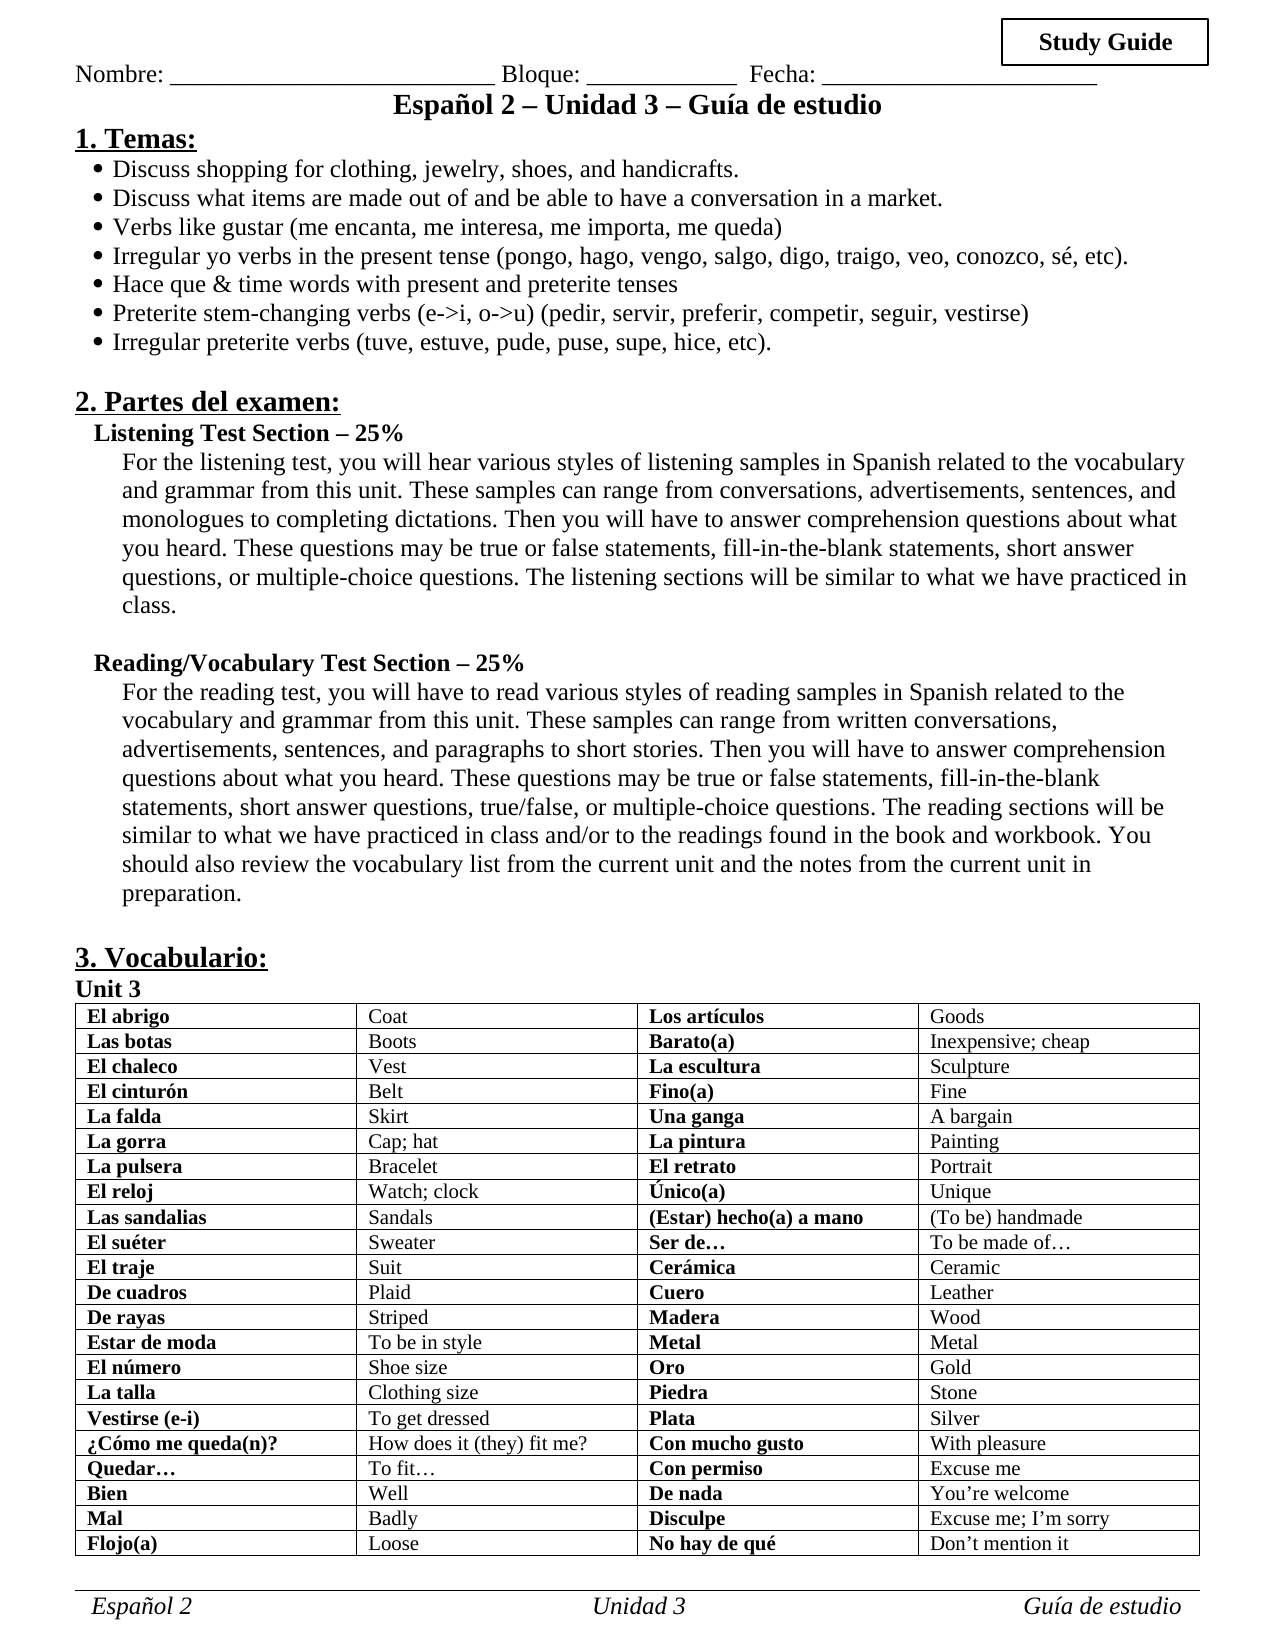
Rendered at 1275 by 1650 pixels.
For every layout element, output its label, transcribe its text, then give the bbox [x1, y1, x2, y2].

list Irregular preterite verbs (tuve, estuve, pude, puse, supe, hice, etc). [94, 327, 1200, 356]
table_cell Flojo(a) [76, 1531, 356, 1555]
table_cell Wood [919, 1305, 1199, 1329]
table_cell ¿Cómo me queda(n)? [76, 1431, 356, 1454]
table_cell Skirt [357, 1104, 637, 1128]
table_cell Sculpture [919, 1054, 1199, 1078]
table_cell Mal [76, 1506, 356, 1530]
table_header Goods [919, 1004, 1199, 1028]
table_cell Painting [919, 1129, 1199, 1153]
table_cell Vestirse (e-i) [76, 1405, 356, 1429]
table_cell De nada [638, 1481, 918, 1505]
text Nombre: __________________________ Bloque: ____________ Fecha: ______________________ [75, 59, 1200, 87]
table_cell Silver [919, 1405, 1199, 1429]
table_cell To be made of… [919, 1230, 1199, 1254]
table_cell How does it (they) fit me? [357, 1431, 637, 1454]
table_cell Don’t mention it [919, 1531, 1199, 1555]
table_cell Excuse me [919, 1456, 1199, 1480]
table_cell Una ganga [638, 1104, 918, 1128]
table_header Los artículos [638, 1004, 918, 1028]
table_cell Watch; clock [357, 1180, 637, 1203]
table_cell Ser de… [638, 1230, 918, 1254]
table_cell You’re welcome [919, 1481, 1199, 1505]
table_cell Portrait [919, 1154, 1199, 1178]
list Discuss what items are made out of and be able to have a conversation in a market. [94, 183, 1200, 212]
table_cell Plata [638, 1405, 918, 1429]
table_cell De rayas [76, 1305, 356, 1329]
table_cell Cerámica [638, 1255, 918, 1279]
text 3. Vocabulario: [75, 940, 1200, 974]
table_cell Con permiso [638, 1456, 918, 1480]
table_cell El cinturón [76, 1079, 356, 1103]
table_cell Ceramic [919, 1255, 1199, 1279]
table_cell Leather [919, 1280, 1199, 1304]
table_cell Estar de moda [76, 1330, 356, 1354]
table_cell Belt [357, 1079, 637, 1103]
table_cell To fit… [357, 1456, 637, 1480]
text For the listening test, you will hear various styles of listening samples in Spanish related to the vocabulary and grammar from this unit. These samples can range from conversations, advertisements, sentences, and monologues to completing dictations. Then you will have to answer comprehension questions about what you heard. These questions may be true or false statements, fill-in-the-blank statements, short answer questions, or multiple-choice questions. The listening sections will be similar to what we have practiced in class. [122, 447, 1200, 619]
table_cell La pintura [638, 1129, 918, 1153]
table_cell Las botas [76, 1029, 356, 1053]
text For the reading test, you will have to read various styles of reading samples in Spanish related to the vocabulary and grammar from this unit. These samples can range from written conversations, advertisements, sentences, and paragraphs to short stories. Then you will have to answer comprehension questions about what you heard. These questions may be true or false statements, fill-in-the-blank statements, short answer questions, true/false, or multiple-choice questions. The reading sections will be similar to what we have practiced in class and/or to the readings found in the book and workbook. You should also review the vocabulary list from the current unit and the notes from the current unit in preparation. [122, 677, 1200, 907]
table_cell Cuero [638, 1280, 918, 1304]
table_cell Único(a) [638, 1180, 918, 1203]
table_cell Disculpe [638, 1506, 918, 1530]
table_cell Loose [357, 1531, 637, 1555]
table_cell El reloj [76, 1180, 356, 1203]
table_cell (To be) handmade [919, 1205, 1199, 1229]
table_cell La falda [76, 1104, 356, 1128]
table_cell Excuse me; I’m sorry [919, 1506, 1199, 1530]
table_cell El chaleco [76, 1054, 356, 1078]
table_cell Cap; hat [357, 1129, 637, 1153]
table_header Coat [357, 1004, 637, 1028]
table_cell Quedar… [76, 1456, 356, 1480]
table_cell Fine [919, 1079, 1199, 1103]
text 2. Partes del examen: [75, 384, 1200, 418]
table_cell El número [76, 1355, 356, 1379]
table_cell (Estar) hecho(a) a mano [638, 1205, 918, 1229]
table_cell Stone [919, 1380, 1199, 1404]
table_cell Vest [357, 1054, 637, 1078]
table_cell Inexpensive; cheap [919, 1029, 1199, 1053]
table_cell Unique [919, 1180, 1199, 1203]
table_cell Sandals [357, 1205, 637, 1229]
table_cell Sweater [357, 1230, 637, 1254]
table_cell La escultura [638, 1054, 918, 1078]
table_cell Oro [638, 1355, 918, 1379]
table_cell Fino(a) [638, 1079, 918, 1103]
table_cell La gorra [76, 1129, 356, 1153]
text Reading/Vocabulary Test Section – 25% [94, 648, 1200, 677]
text Español 2 – Unidad 3 – Guía de estudio [75, 87, 1200, 121]
list Preterite stem-changing verbs (e->i, o->u) (pedir, servir, preferir, competir, seguir, vestirse) [94, 298, 1200, 327]
list Discuss shopping for clothing, jewelry, shoes, and handicrafts. [94, 154, 1200, 183]
table_cell El retrato [638, 1154, 918, 1178]
table_cell Badly [357, 1506, 637, 1530]
table_cell Boots [357, 1029, 637, 1053]
table_header El abrigo [76, 1004, 356, 1028]
table_cell Las sandalias [76, 1205, 356, 1229]
list Verbs like gustar (me encanta, me interesa, me importa, me queda) [94, 212, 1200, 241]
table_cell Metal [638, 1330, 918, 1354]
table_cell Madera [638, 1305, 918, 1329]
table_cell Plaid [357, 1280, 637, 1304]
table_cell Bracelet [357, 1154, 637, 1178]
table_cell Well [357, 1481, 637, 1505]
table_cell Suit [357, 1255, 637, 1279]
table_cell Gold [919, 1355, 1199, 1379]
table_cell Bien [76, 1481, 356, 1505]
table_cell Metal [919, 1330, 1199, 1354]
table_cell Barato(a) [638, 1029, 918, 1053]
table_cell De cuadros [76, 1280, 356, 1304]
table_cell La pulsera [76, 1154, 356, 1178]
table_cell With pleasure [919, 1431, 1199, 1454]
table_cell Striped [357, 1305, 637, 1329]
table_cell El suéter [76, 1230, 356, 1254]
table_cell To get dressed [357, 1405, 637, 1429]
text 1. Temas: [75, 121, 1200, 154]
list Irregular yo verbs in the present tense (pongo, hago, vengo, salgo, digo, traigo, veo, conozco, sé, etc). [94, 241, 1200, 269]
table_cell Con mucho gusto [638, 1431, 918, 1454]
table_cell Clothing size [357, 1380, 637, 1404]
table_cell A bargain [919, 1104, 1199, 1128]
table_cell Shoe size [357, 1355, 637, 1379]
text Listening Test Section – 25% [94, 418, 1200, 447]
table_cell To be in style [357, 1330, 637, 1354]
text Unit 3 [75, 974, 1200, 1003]
table_cell La talla [76, 1380, 356, 1404]
table_cell Piedra [638, 1380, 918, 1404]
list Hace que & time words with present and preterite tenses [94, 269, 1200, 298]
table_cell El traje [76, 1255, 356, 1279]
table_cell No hay de qué [638, 1531, 918, 1555]
